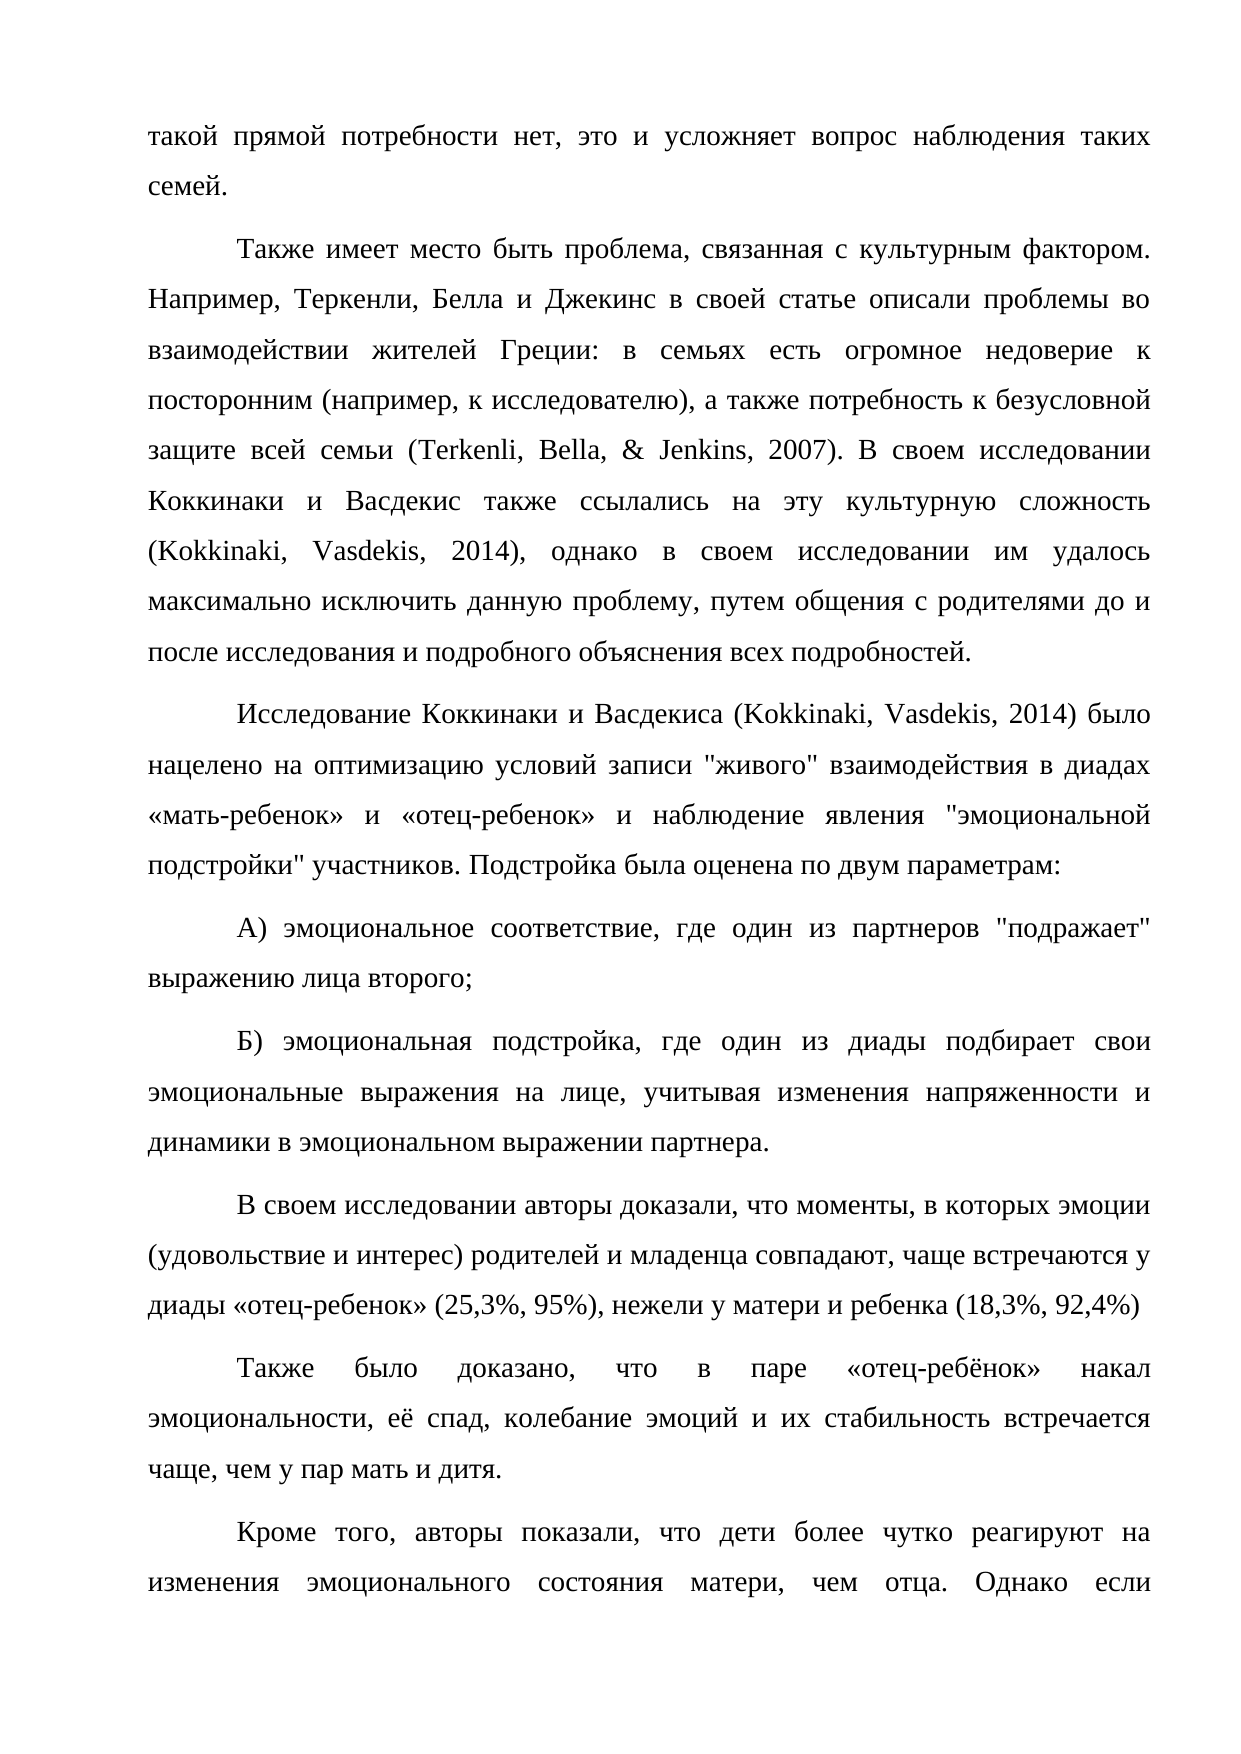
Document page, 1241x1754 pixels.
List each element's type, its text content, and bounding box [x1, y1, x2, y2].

text Также было доказано, что в паре «отец-ребёнок» накал эмоциональности, её спад, колебание эмоций и их стабильность встречается чаще, чем у пар мать и дитя. [148, 1350, 1152, 1484]
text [148, 1514, 1152, 1598]
text Исследование Коккинаки и Васдекиса (Kokkinaki, Vasdekis, 2014) было нацелено на оптимизацию условий записи "живого" взаимодействия в диадах «мать-ребенок» и «отец-ребенок» и наблюдение явления "эмоциональной подстройки" участников. Подстройка была оценена по двум параметрам: [148, 697, 1152, 881]
text А) эмоциональное соответствие, где один из партнеров "подражает" выражению лица второго; [148, 910, 1152, 994]
text В своем исследовании авторы доказали, что моменты, в которых эмоции (удовольствие и интерес) родителей и младенца совпадают, чаще встречаются у диады «отец-ребенок» (25,3%, 95%), нежели у матери и ребенка (18,3%, 92,4%) [148, 1187, 1152, 1321]
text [148, 118, 1152, 202]
text Также имеет место быть проблема, связанная с культурным фактором. Например, Теркенли, Белла и Джекинс в своей статье описали проблемы во взаимодействии жителей Греции: в семьях есть огромное недоверие к посторонним (например, к исследователю), а также потребность к безусловной защите всей семьи (Terkenli, Bella, & Jenkins, 2007). В своем исследовании Коккинаки и Васдекис также ссылались на эту культурную сложность (Kokkinaki, Vasdekis, 2014), однако в своем исследовании им удалось максимально исключить данную проблему, путем общения с родителями до и после исследования и подробного объяснения всех подробностей. [148, 231, 1152, 667]
text Б) эмоциональная подстройка, где один из диады подбирает свои эмоциональные выражения на лице, учитывая изменения напряженности и динамики в эмоциональном выражении партнера. [148, 1023, 1152, 1158]
